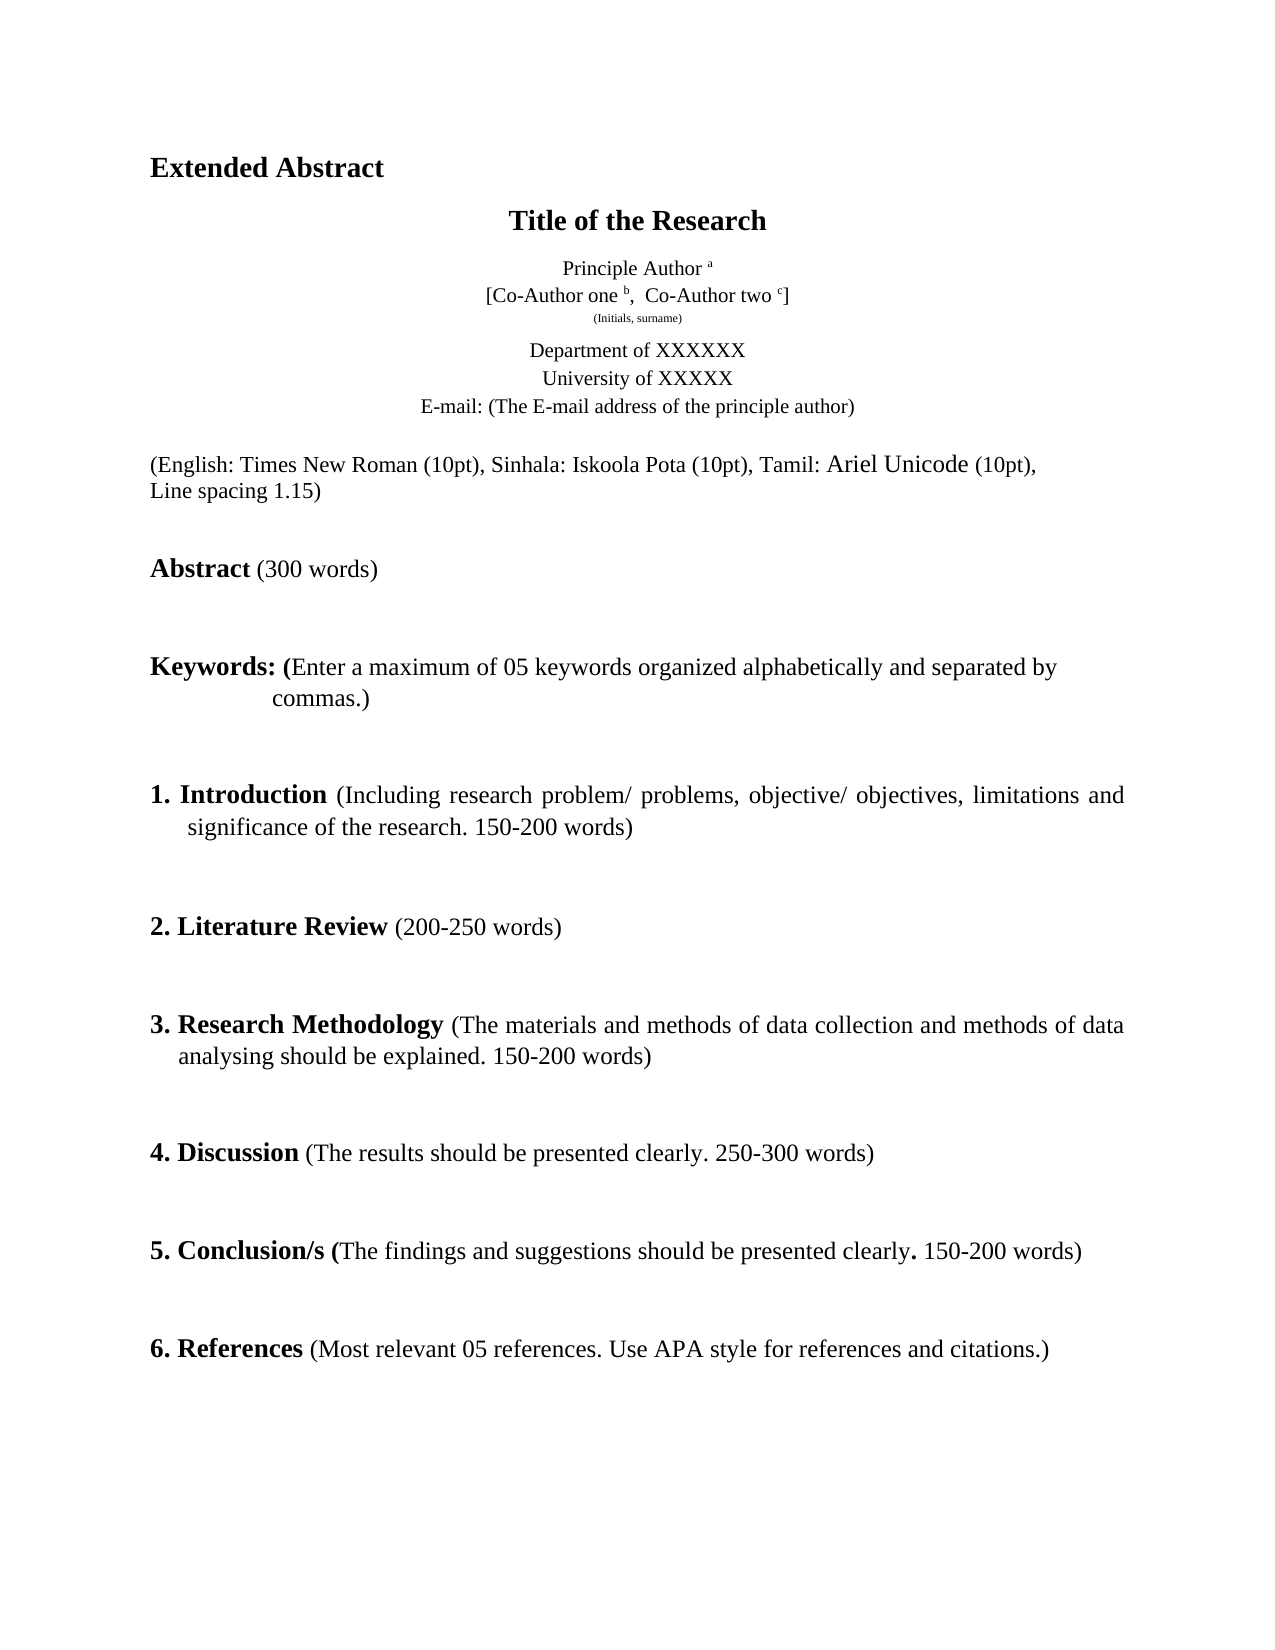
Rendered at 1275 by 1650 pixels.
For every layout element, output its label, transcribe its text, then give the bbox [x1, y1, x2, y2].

text 6. References (Most relevant 05 references. Use APA style for references and citations.) [150, 1332, 1125, 1363]
title Extended Abstract [150, 150, 1125, 183]
text Principle Author a [Co-Author one b, Co-Author two c] (Initials, surname) [150, 256, 1125, 335]
text Keywords: (Enter a maximum of 05 keywords organized alphabetically and separated by commas.) [150, 649, 1125, 712]
text 1. Introduction (Including research problem/ problems, objective/ objectives, limitations and significance of the research. 150-200 words) [150, 778, 1125, 841]
text (English: Times New Roman (10pt), Sinhala: Iskoola Pota (10pt), Tamil: Ariel Unicode (10pt), [150, 449, 1125, 478]
text Title of the Research [150, 203, 1125, 236]
text University of XXXXX [150, 366, 1125, 390]
text 4. Discussion (The results should be presented clearly. 250-300 words) [150, 1137, 1125, 1168]
text Abstract (300 words) [150, 552, 1125, 583]
text Department of XXXXXX [150, 338, 1125, 362]
text 3. Research Methodology (The materials and methods of data collection and methods of data analysing should be explained. 150-200 words) [150, 1008, 1125, 1070]
text 5. Conclusion/s (The findings and suggestions should be presented clearly. 150-200 words) [150, 1234, 1125, 1266]
text Line spacing 1.15) [150, 478, 1125, 504]
text E-mail: (The E-mail address of the principle author) [150, 394, 1125, 418]
text 2. Literature Review (200-250 words) [150, 910, 1125, 941]
